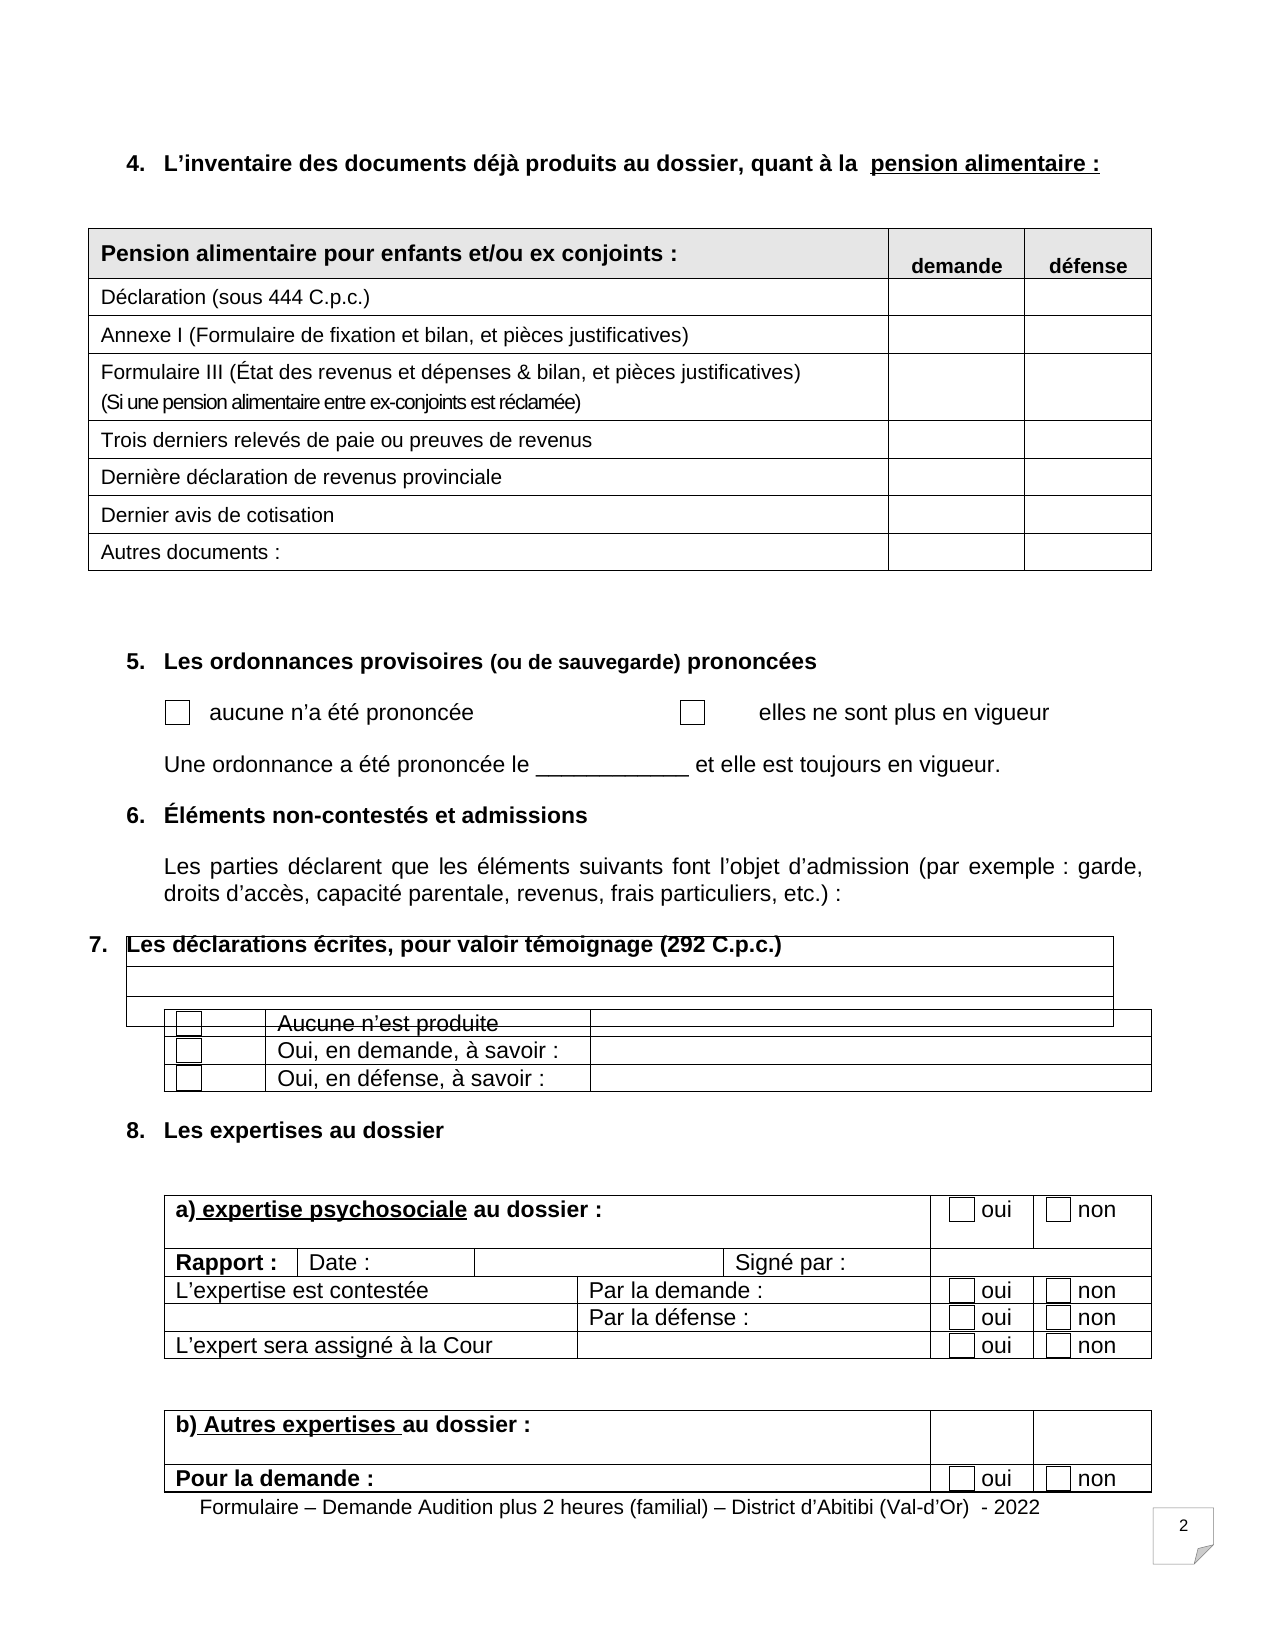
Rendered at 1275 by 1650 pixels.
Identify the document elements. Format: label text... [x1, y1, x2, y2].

table_cell Dernière déclaration de revenus provinciale [89, 459, 888, 495]
table_cell [202, 1065, 265, 1091]
table_cell Autres documents : [89, 534, 888, 570]
table_cell [931, 1249, 1151, 1276]
table_cell [1025, 316, 1151, 353]
table_header [202, 1027, 265, 1036]
table_header [127, 937, 1113, 966]
table_cell [165, 1037, 265, 1063]
table_header défense [1025, 229, 1151, 278]
table_header [1034, 1411, 1151, 1464]
table_header b) Autres expertises au dossier : [165, 1411, 930, 1464]
table_cell oui [931, 1465, 1033, 1491]
table_cell Par la demande : [578, 1277, 930, 1303]
table_cell Oui, en défense, à savoir : [266, 1065, 590, 1091]
table_cell Formulaire III (État des revenus et dépenses & bilan, et pièces justificatives) (Si une pension alimentaire entre ex-conjoints est réclamée) [89, 354, 888, 420]
table_cell [1025, 354, 1151, 420]
table_cell oui [931, 1277, 1033, 1303]
table_cell L’expert sera assigné à la Cour [165, 1332, 577, 1358]
text Les parties déclarent que les éléments suivants font l’objet d’admission (par exemple : garde, droits d’accès, capacité parentale, revenus, frais particuliers, etc.) : [164, 853, 1143, 906]
table_header oui [931, 1196, 1033, 1248]
table_cell [889, 279, 1024, 315]
table_cell Trois derniers relevés de paie ou preuves de revenus [89, 421, 888, 458]
table_cell [1025, 534, 1151, 570]
list Les ordonnances provisoires (ou de sauvegarde) prononcées [126, 648, 1143, 674]
table_cell [889, 316, 1024, 353]
table_cell Dernier avis de cotisation [89, 496, 888, 533]
list L’inventaire des documents déjà produits au dossier, quant à la pension alimentaire : [126, 150, 1143, 176]
table_cell Annexe I (Formulaire de fixation et bilan, et pièces justificatives) [89, 316, 888, 353]
table_cell non [1034, 1465, 1151, 1491]
table_cell oui [931, 1332, 1033, 1358]
list Les déclarations écrites, pour valoir témoignage (292 C.p.c.) [89, 931, 1143, 957]
table_cell [889, 496, 1024, 533]
table_cell Par la défense : [578, 1304, 930, 1331]
table_cell [177, 1066, 201, 1090]
list Éléments non-contestés et admissions [126, 802, 1143, 828]
table_cell [127, 997, 1113, 1026]
table_cell L’expertise est contestée [165, 1277, 577, 1303]
table_cell Déclaration (sous 444 C.p.c.) [89, 279, 888, 315]
table_cell non [1034, 1304, 1151, 1331]
table_cell [1025, 496, 1151, 533]
table_header [177, 1027, 201, 1035]
table_cell [1025, 421, 1151, 458]
table_cell Rapport : [165, 1249, 297, 1276]
table_header [591, 1010, 1151, 1036]
table_cell [1025, 459, 1151, 495]
text Une ordonnance a été prononcée le ____________ et elle est toujours en vigueur. [164, 751, 1143, 777]
table_cell Pour la demande : [165, 1465, 930, 1491]
table_header a) expertise psychosociale au dossier : [165, 1196, 930, 1248]
table_cell Date : [298, 1249, 474, 1276]
table_header demande [889, 229, 1024, 278]
table_cell [127, 967, 1113, 996]
table_cell [578, 1332, 930, 1358]
table_cell non [1034, 1332, 1151, 1358]
table_cell [591, 1065, 1151, 1091]
table_cell [165, 1304, 577, 1331]
table_cell oui [931, 1304, 1033, 1331]
table_header non [1034, 1196, 1151, 1248]
table_cell [475, 1249, 723, 1276]
table_cell [889, 354, 1024, 420]
table_header [931, 1411, 1033, 1464]
table_cell [889, 421, 1024, 458]
table_header [165, 1027, 176, 1036]
table_header Pension alimentaire pour enfants et/ou ex conjoints : [89, 229, 888, 278]
table_cell [889, 534, 1024, 570]
text aucune n’a été prononcée elles ne sont plus en vigueur [164, 699, 1143, 726]
table_cell [591, 1037, 1151, 1063]
list Les expertises au dossier [126, 1117, 1143, 1143]
table_cell [165, 1065, 176, 1091]
table_cell non [1034, 1277, 1151, 1303]
table_cell [1025, 279, 1151, 315]
table_cell [889, 459, 1024, 495]
table_cell Oui, en demande, à savoir : [266, 1037, 590, 1063]
table_cell Signé par : [724, 1249, 930, 1276]
